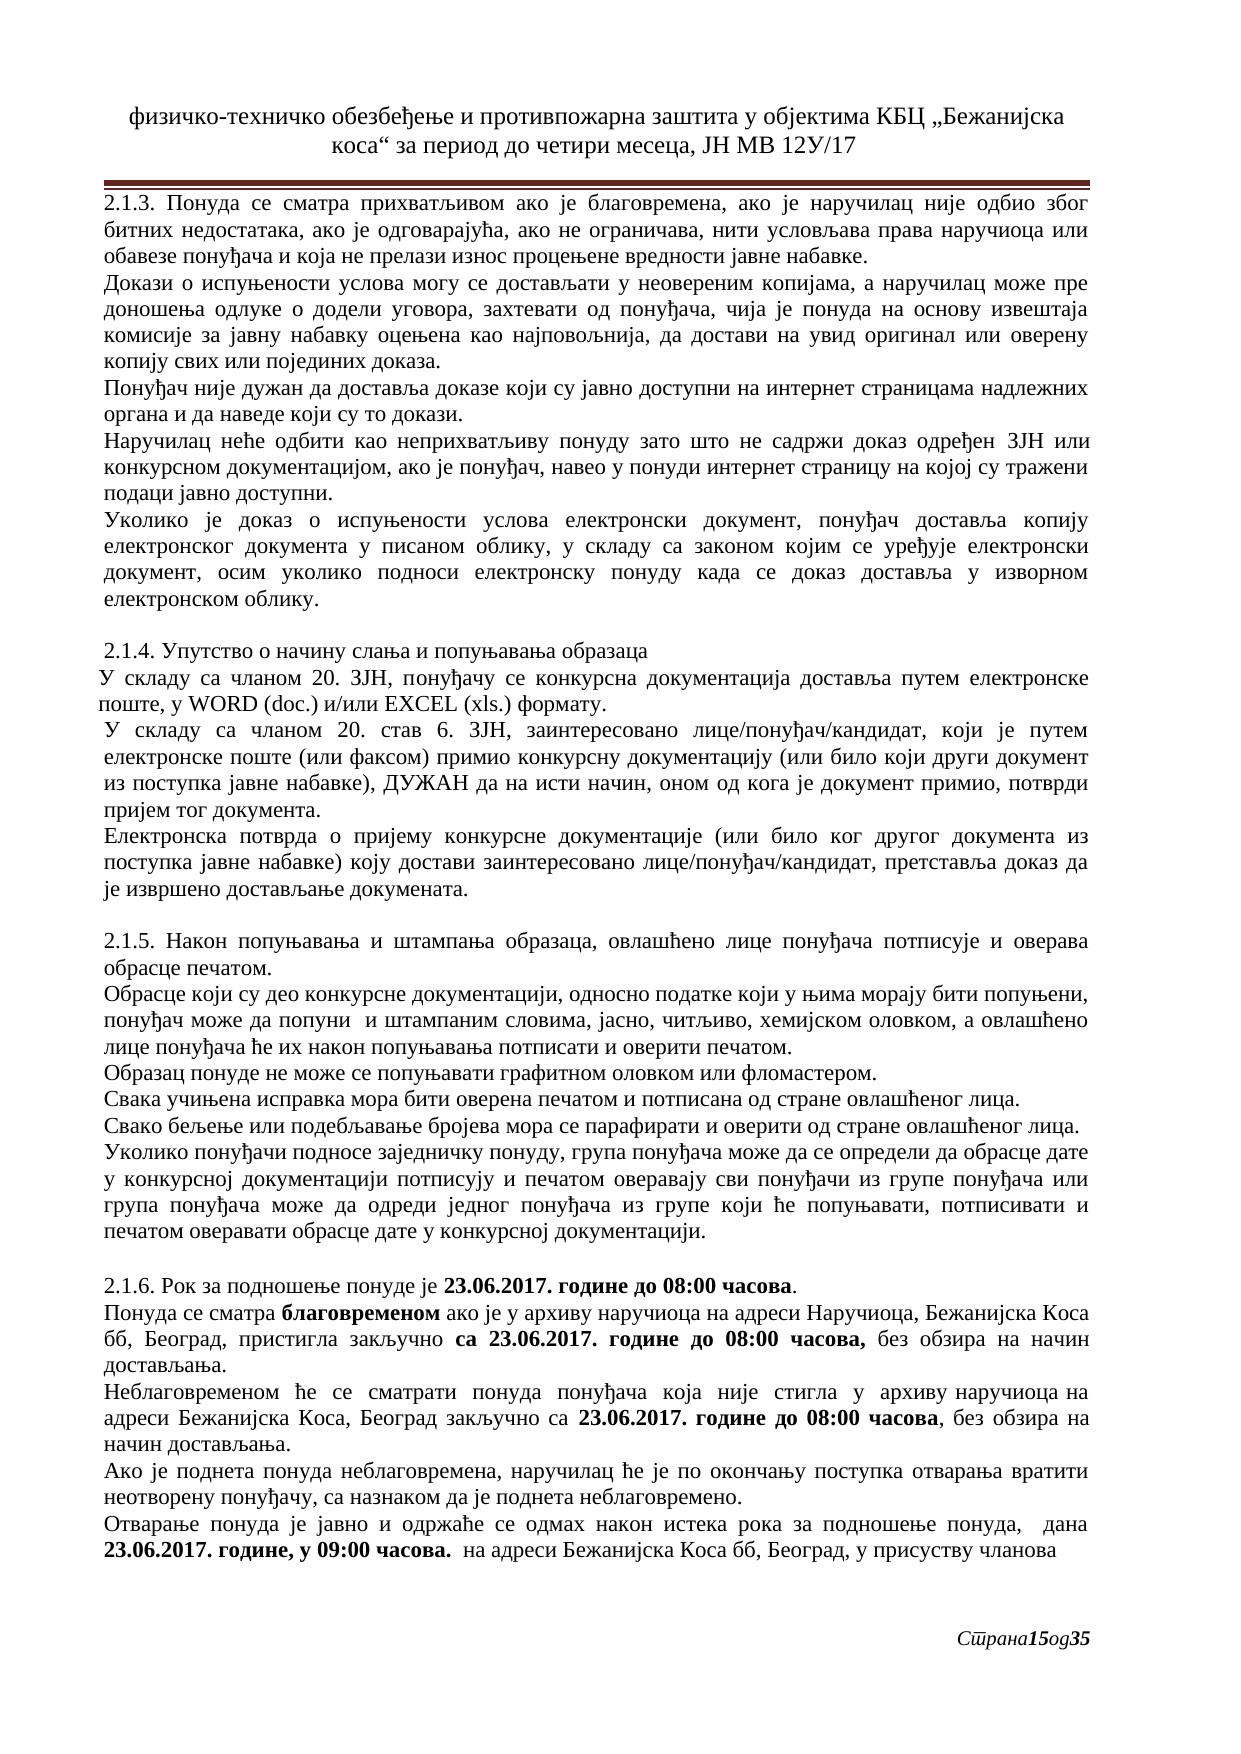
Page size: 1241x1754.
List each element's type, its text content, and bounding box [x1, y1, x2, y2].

text Наручилац неће одбити као неприхватљиву понуду зато што не садржи доказ одређен ЗЈН или конкурсном документацијом, ако је понуђач, навео у понуди интернет страницу на којој су тражени подаци јавно доступни. [103, 427, 1090, 506]
text Неблаговременом ће се сматрати понуда понуђача која није стигла у архиву наручиоца на адреси Бежанијска Коса, Београд закључно са 23.06.2017. године до 08:00 часова, без обзира на начин достављања. [103, 1378, 1090, 1457]
text У складу са чланом 20. ЗЈН, понуђачу се конкурсна документација доставља путем електронске поште, у WORD (doc.) и/или EXCEL (xls.) формату. [98, 664, 1090, 717]
text Понуда се сматра благовременом ако је у архиву наручиоца на адреси Наручиоца, Бежанијска Коса бб, Београд, пристигла закључно са 23.06.2017. године до 08:00 часова, без обзира на начин достављања. [103, 1299, 1090, 1378]
text 2.1.4. Упутство о начину слања и попуњавања образаца [103, 637, 1090, 664]
text Свака учињена исправка мора бити оверена печатом и потписана од стране овлашћеног лица. [103, 1086, 1090, 1112]
text Обрасце који су део конкурсне документацији, односно податке који у њима морају бити попуњени, понуђач може да попуни и штампаним словима, јасно, читљиво, хемијском оловком, а овлашћено лице понуђача ће их након попуњавања потписати и оверити печатом. [103, 980, 1090, 1059]
text Отварање понуда је јавно и одржаће се одмах након истека рока за подношење понуда, дана 23.06.2017. године, у 09:00 часова. на адреси Бежанијска Коса бб, Београд, у присуству чланова [103, 1509, 1090, 1562]
text 2.1.6. Рок за подношење понуде је 23.06.2017. године до 08:00 часова. [103, 1272, 1090, 1299]
text Докази о испуњености услова могу се достављати у неовереним копијама, а наручилац може пре доношења одлуке о додели уговора, захтевати од понуђача, чија је понуда на основу извештаја комисије за јавну набавку оцењена као најповољнија, да достави на увид оригинал или оверену копију свих или појединих доказа. [103, 268, 1090, 374]
text Уколико је доказ о испуњености услова електронски документ, понуђач доставља копију електронског документа у писаном облику, у складу са законом којим се уређује електронски документ, осим уколико подноси електронску понуду када се доказ доставља у изворном електронском облику. [103, 506, 1090, 611]
text 2.1.5. Након попуњавања и штампања образаца, овлашћено лице понуђача потписује и оверава обрасце печатом. [103, 927, 1090, 980]
text 2.1.3. Понуда се сматра прихватљивом ако је благовремена, ако је наручилац није одбио због битних недостатака, ако је одговарајућа, ако не ограничава, нити условљава права наручиоца или обавезе понуђача и која не прелази износ процењене вредности јавне набавке. [103, 189, 1090, 268]
text Електронска потврда о пријему конкурсне документације (или било ког другог документа из поступка јавне набавке) коју достави заинтересовано лице/понуђач/кандидат, претставља доказ да је извршено достављање докумената. [103, 822, 1090, 901]
text Образац понуде не може се попуњавати графитном оловком или фломастером. [103, 1059, 1090, 1086]
text Уколико понуђачи подносе заједничку понуду, група понуђача може да се определи да обрасце дате у конкурсној документацији потписују и печатом оверавају сви понуђачи из групе понуђача или група понуђача може да одреди једног понуђача из групе који ће попуњавати, потписивати и печатом оверавати обрасце дате у конкурсној документацији. [103, 1138, 1090, 1244]
text Свакo бељење или подебљавање бројева мора се парафирати и оверити од стране овлашћеног лица. [103, 1112, 1090, 1138]
text Ако је поднета понуда неблаговремена, наручилац ће је по окончању поступка отварања вратити неотворену понуђачу, са назнаком да је поднета неблаговремено. [103, 1457, 1090, 1509]
text Понуђач није дужан да доставља доказе који су јавно доступни на интернет страницама надлежних органа и да наведе који су то докази. [103, 374, 1090, 427]
text У складу са чланом 20. став 6. ЗЈН, заинтересовано лице/понуђач/кандидат, који је путем електронске поште (или факсом) примио конкурсну документацију (или било који други документ из поступка јавне набавке), ДУЖАН да на исти начин, оном од кога је документ примио, потврди пријем тог документа. [103, 717, 1090, 822]
